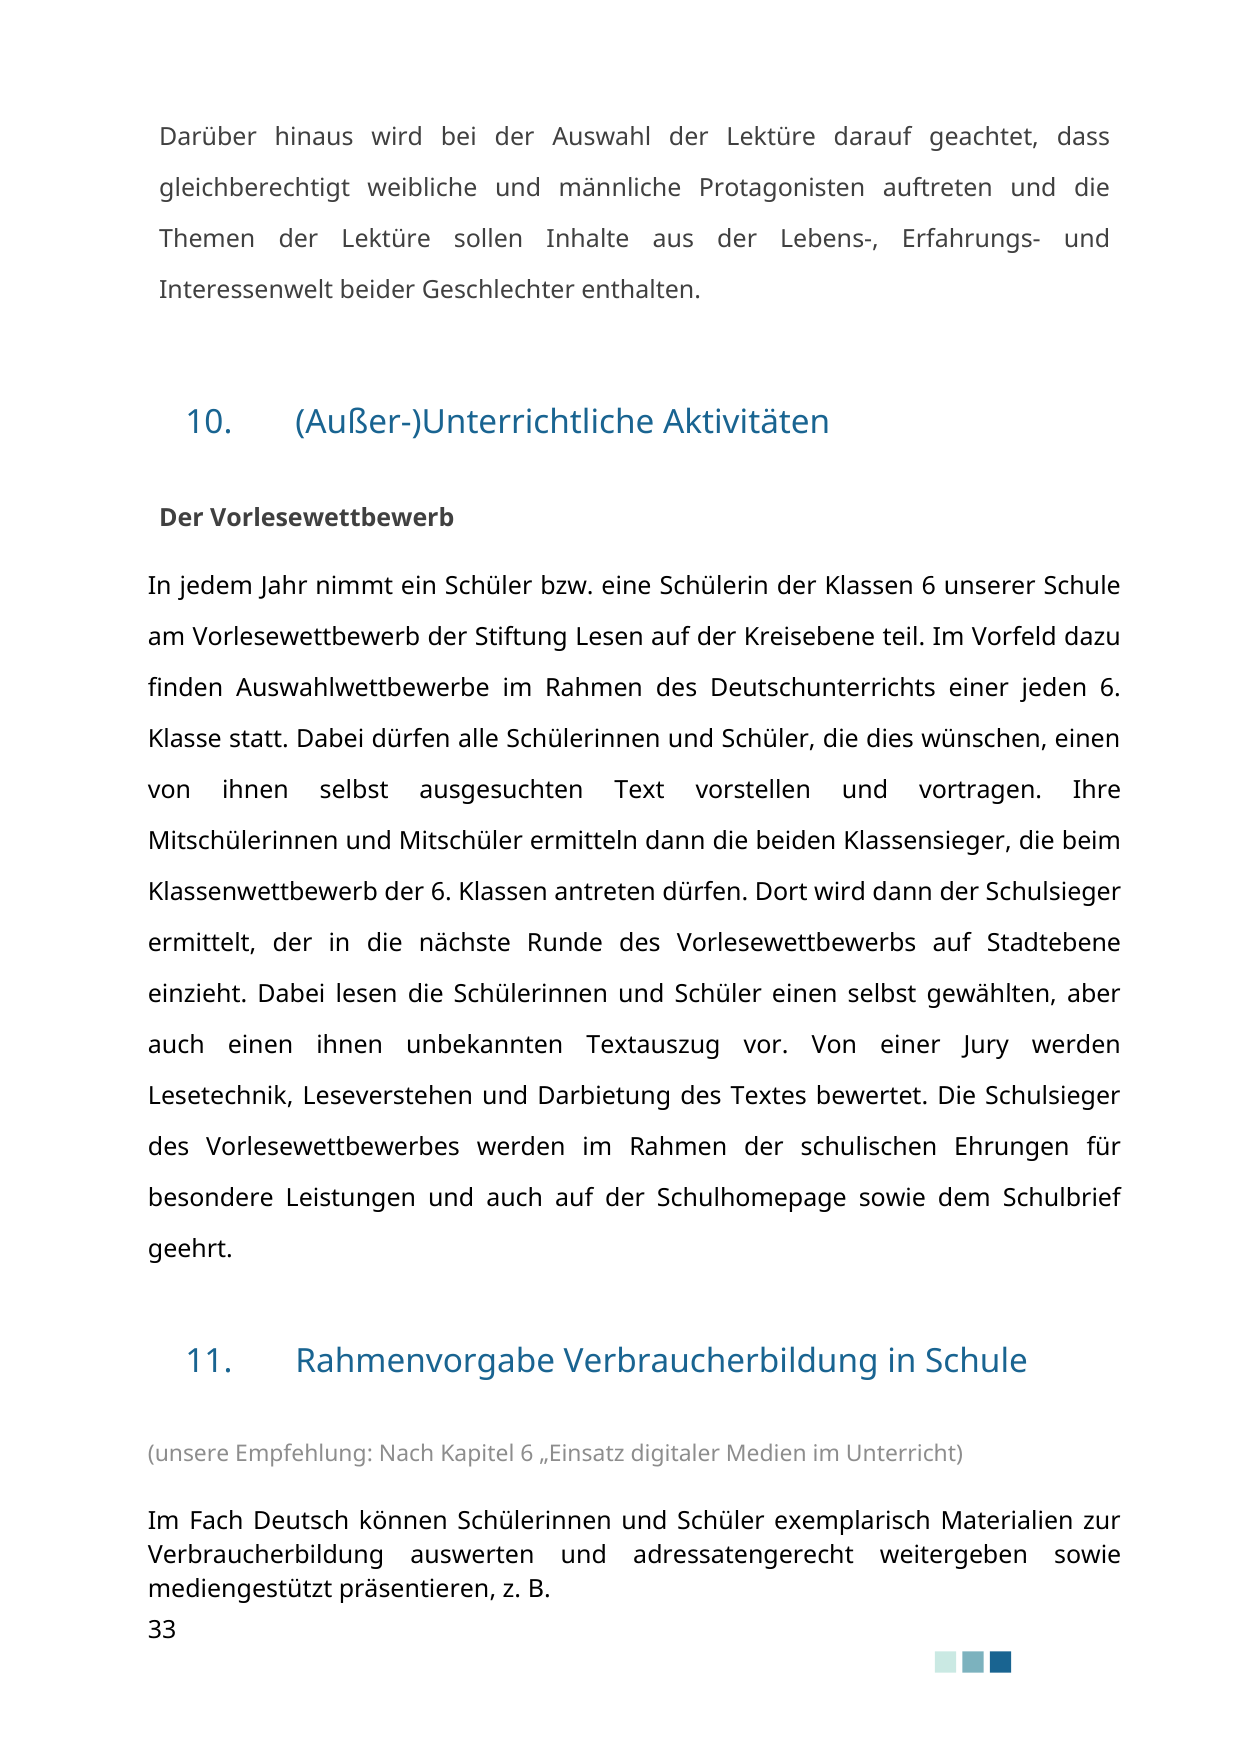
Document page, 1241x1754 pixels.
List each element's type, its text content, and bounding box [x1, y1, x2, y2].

text Der Vorlesewettbewerb [159, 499, 1122, 533]
subtitle (Außer-)Unterrichtliche Aktivitäten [185, 398, 1122, 444]
text Im Fach Deutsch können Schülerinnen und Schüler exemplarisch Materialien zur Verbraucherbildung auswerten und adressatengerecht weitergeben sowie mediengestützt präsentieren, z. B. [148, 1503, 1122, 1605]
text (unsere Empfehlung: Nach Kapitel 6 „Einsatz digitaler Medien im Unterricht) [148, 1437, 1122, 1469]
text Darüber hinaus wird bei der Auswahl der Lektüre darauf geachtet, dass gleichberechtigt weibliche und männliche Protagonisten auftreten und die Themen der Lektüre sollen Inhalte aus der Lebens-, Erfahrungs- und Interessenwelt beider Geschlechter enthalten. [159, 118, 1111, 305]
text In jedem Jahr nimmt ein Schüler bzw. eine Schülerin der Klassen 6 unserer Schule am Vorlesewettbewerb der Stiftung Lesen auf der Kreisebene teil. Im Vorfeld dazu finden Auswahlwettbewerbe im Rahmen des Deutschunterrichts einer jeden 6. Klasse statt. Dabei dürfen alle Schülerinnen und Schüler, die dies wünschen, einen von ihnen selbst ausgesuchten Text vorstellen und vortragen. Ihre Mitschülerinnen und Mitschüler ermitteln dann die beiden Klassensieger, die beim Klassenwettbewerb der 6. Klassen antreten dürfen. Dort wird dann der Schulsieger ermittelt, der in die nächste Runde des Vorlesewettbewerbs auf Stadtebene einzieht. Dabei lesen die Schülerinnen und Schüler einen selbst gewählten, aber auch einen ihnen unbekannten Textauszug vor. Von einer Jury werden Lesetechnik, Leseverstehen und Darbietung des Textes bewertet. Die Schulsieger des Vorlesewettbewerbes werden im Rahmen der schulischen Ehrungen für besondere Leistungen und auch auf der Schulhomepage sowie dem Schulbrief geehrt. [148, 568, 1122, 1265]
subtitle Rahmenvorgabe Verbraucherbildung in Schule [185, 1336, 1122, 1382]
